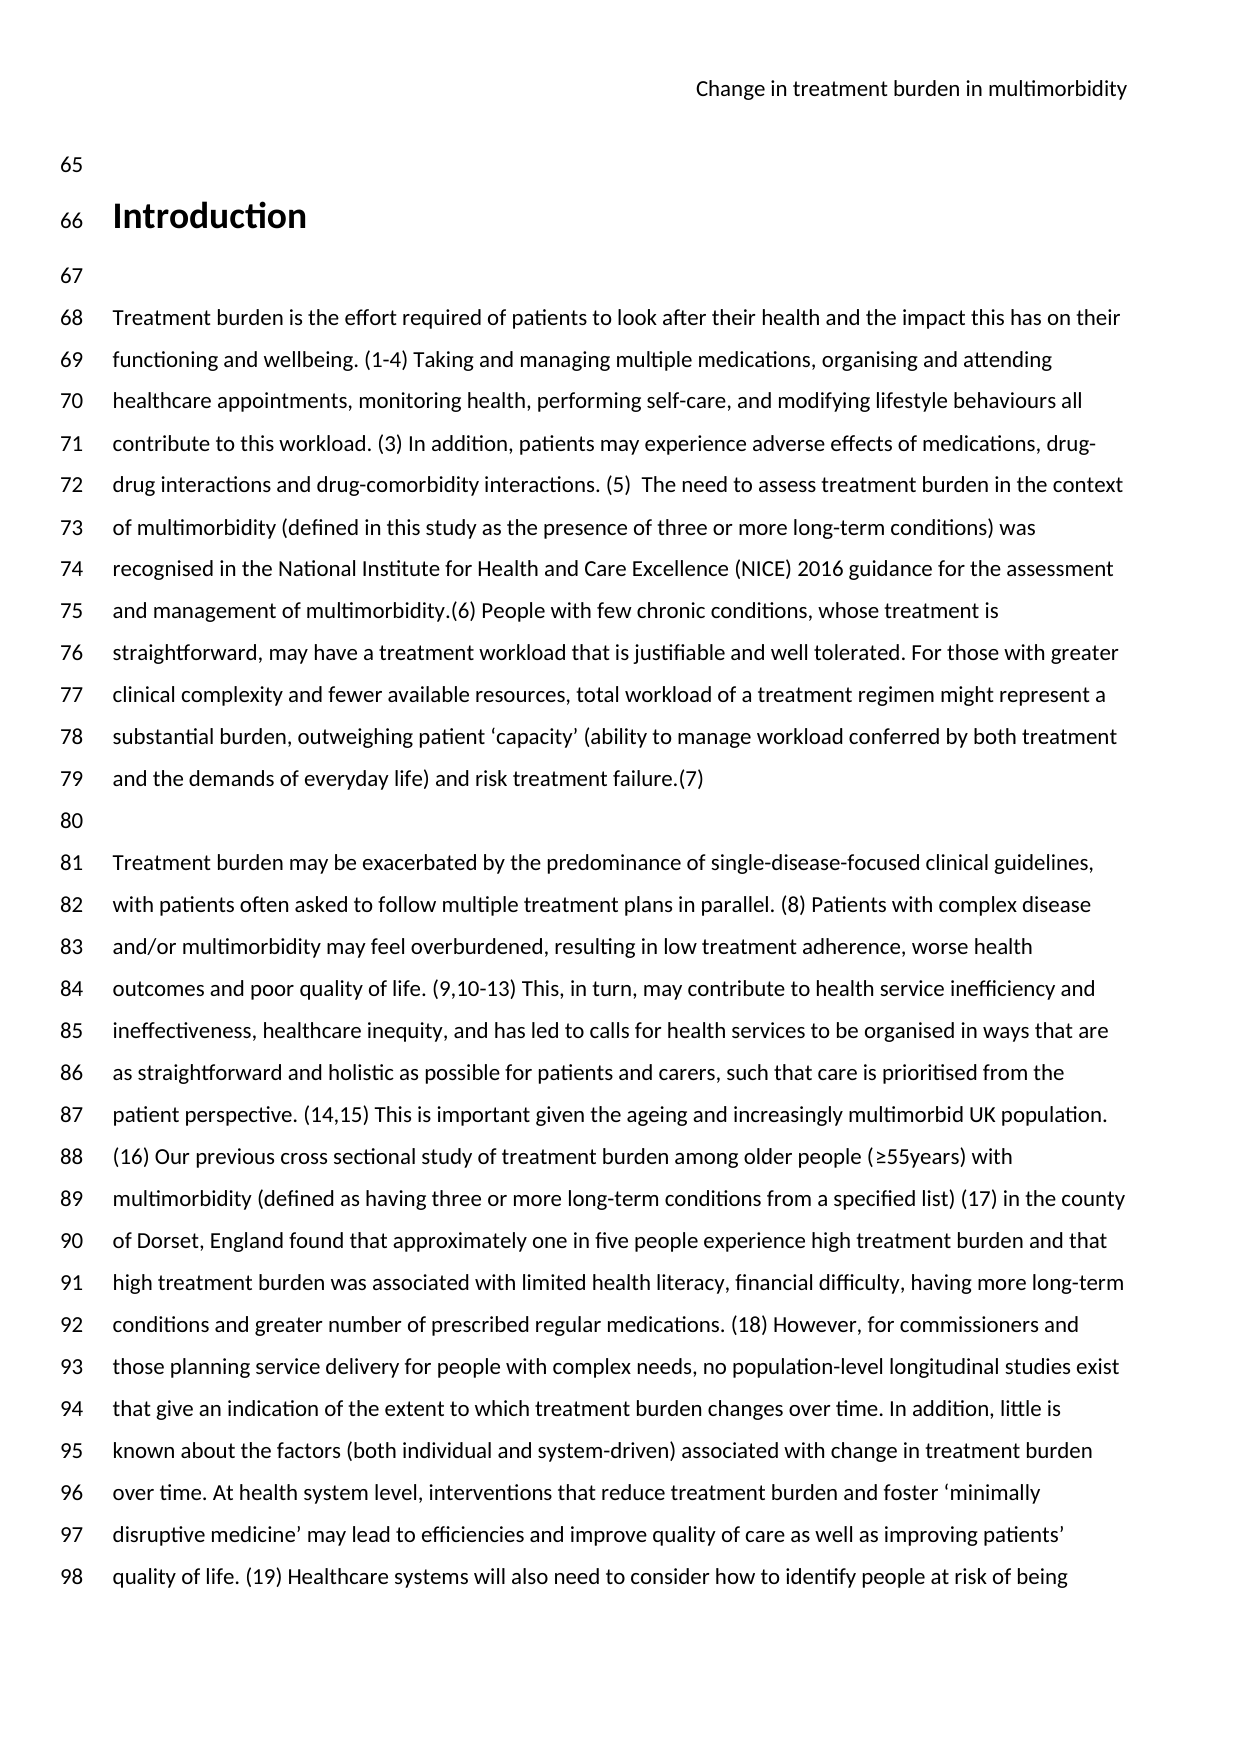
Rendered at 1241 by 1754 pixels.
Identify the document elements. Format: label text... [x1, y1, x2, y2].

text Introduction [112, 192, 1128, 238]
text Treatment burden is the effort required of patients to look after their health and the impact this has on their functioning and wellbeing. (1-4) Taking and managing multiple medications, organising and attending healthcare appointments, monitoring health, performing self-care, and modifying lifestyle behaviours all contribute to this workload. (3) In addition, patients may experience adverse effects of medications, drug-drug interactions and drug-comorbidity interactions. (5) The need to assess treatment burden in the context of multimorbidity (defined in this study as the presence of three or more long-term conditions) was recognised in the National Institute for Health and Care Excellence (NICE) 2016 guidance for the assessment and management of multimorbidity.(6) People with few chronic conditions, whose treatment is straightforward, may have a treatment workload that is justifiable and well tolerated. For those with greater clinical complexity and fewer available resources, total workload of a treatment regimen might represent a substantial burden, outweighing patient ‘capacity’ (ability to manage workload conferred by both treatment and the demands of everyday life) and risk treatment failure.(7) [112, 303, 1128, 792]
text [112, 848, 1128, 1590]
